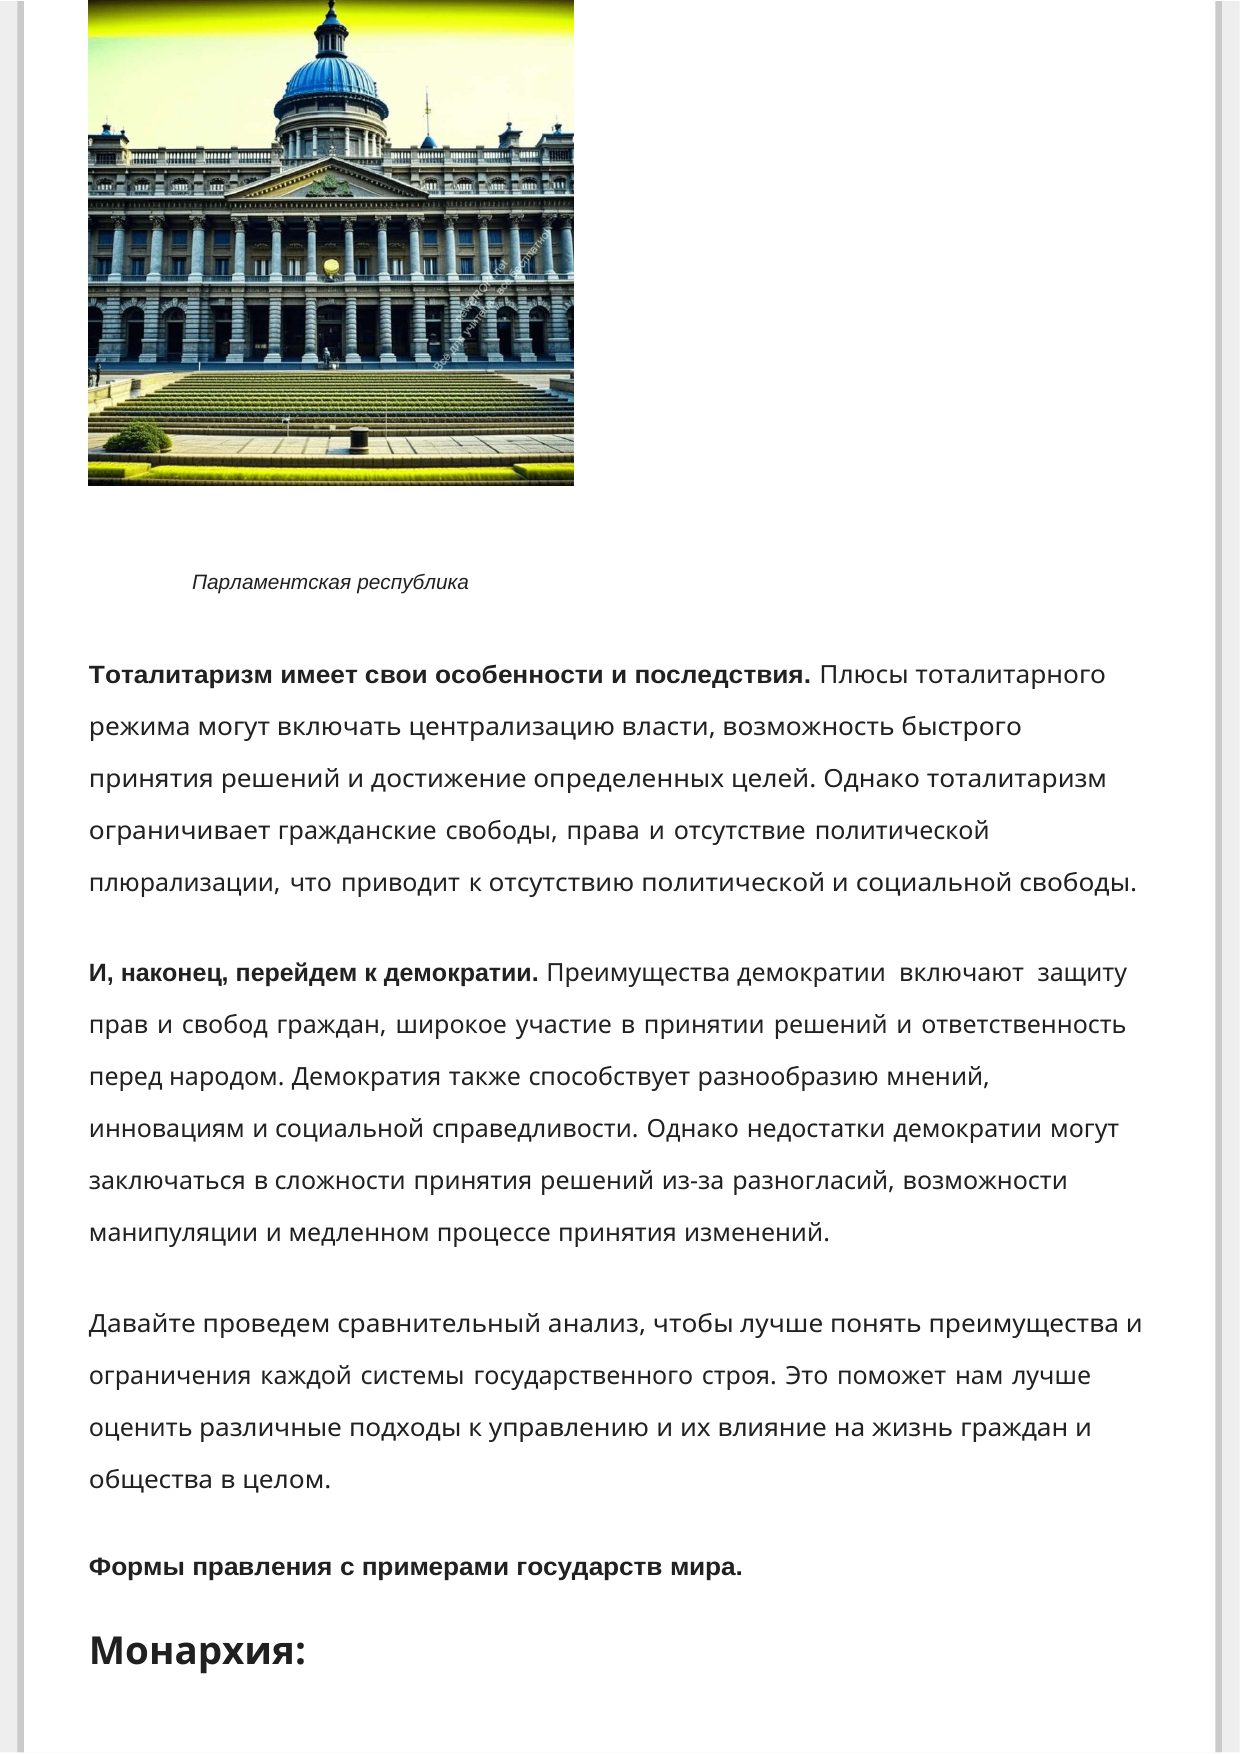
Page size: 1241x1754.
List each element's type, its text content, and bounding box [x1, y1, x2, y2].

text Давайте проведем сравнительный анализ, чтобы лучше понять преимущества и ограничения каждой системы государственного строя. Это поможет нам лучше оценить различные подходы к управлению и их влияние на жизнь граждан и общества в целом. [89, 1306, 1151, 1496]
text Монархия: [89, 1623, 1240, 1675]
text Тоталитаризм имеет свои особенности и последствия. Плюсы тоталитарного режима могут включать централизацию власти, возможность быстрого принятия решений и достижение определенных целей. Однако тоталитаризм ограничивает гражданские свободы, права и отсутствие политической плюрализации, что приводит к отсутствию политической и социальной свободы. [89, 656, 1151, 899]
picture [88, 0, 574, 486]
text И, наконец, перейдем к демократии. Преимущества демократии включают защиту прав и свобод граждан, широкое участие в принятии решений и ответственность перед народом. Демократия также способствует разнообразию мнений, инновациям и социальной справедливости. Однако недостатки демократии могут заключаться в сложности принятия решений из-за разногласий, возможности манипуляции и медленном процессе принятия изменений. [89, 954, 1148, 1249]
text Парламентская республика [192, 570, 1240, 594]
text Формы правления с примерами государств мира. [89, 1552, 1240, 1581]
